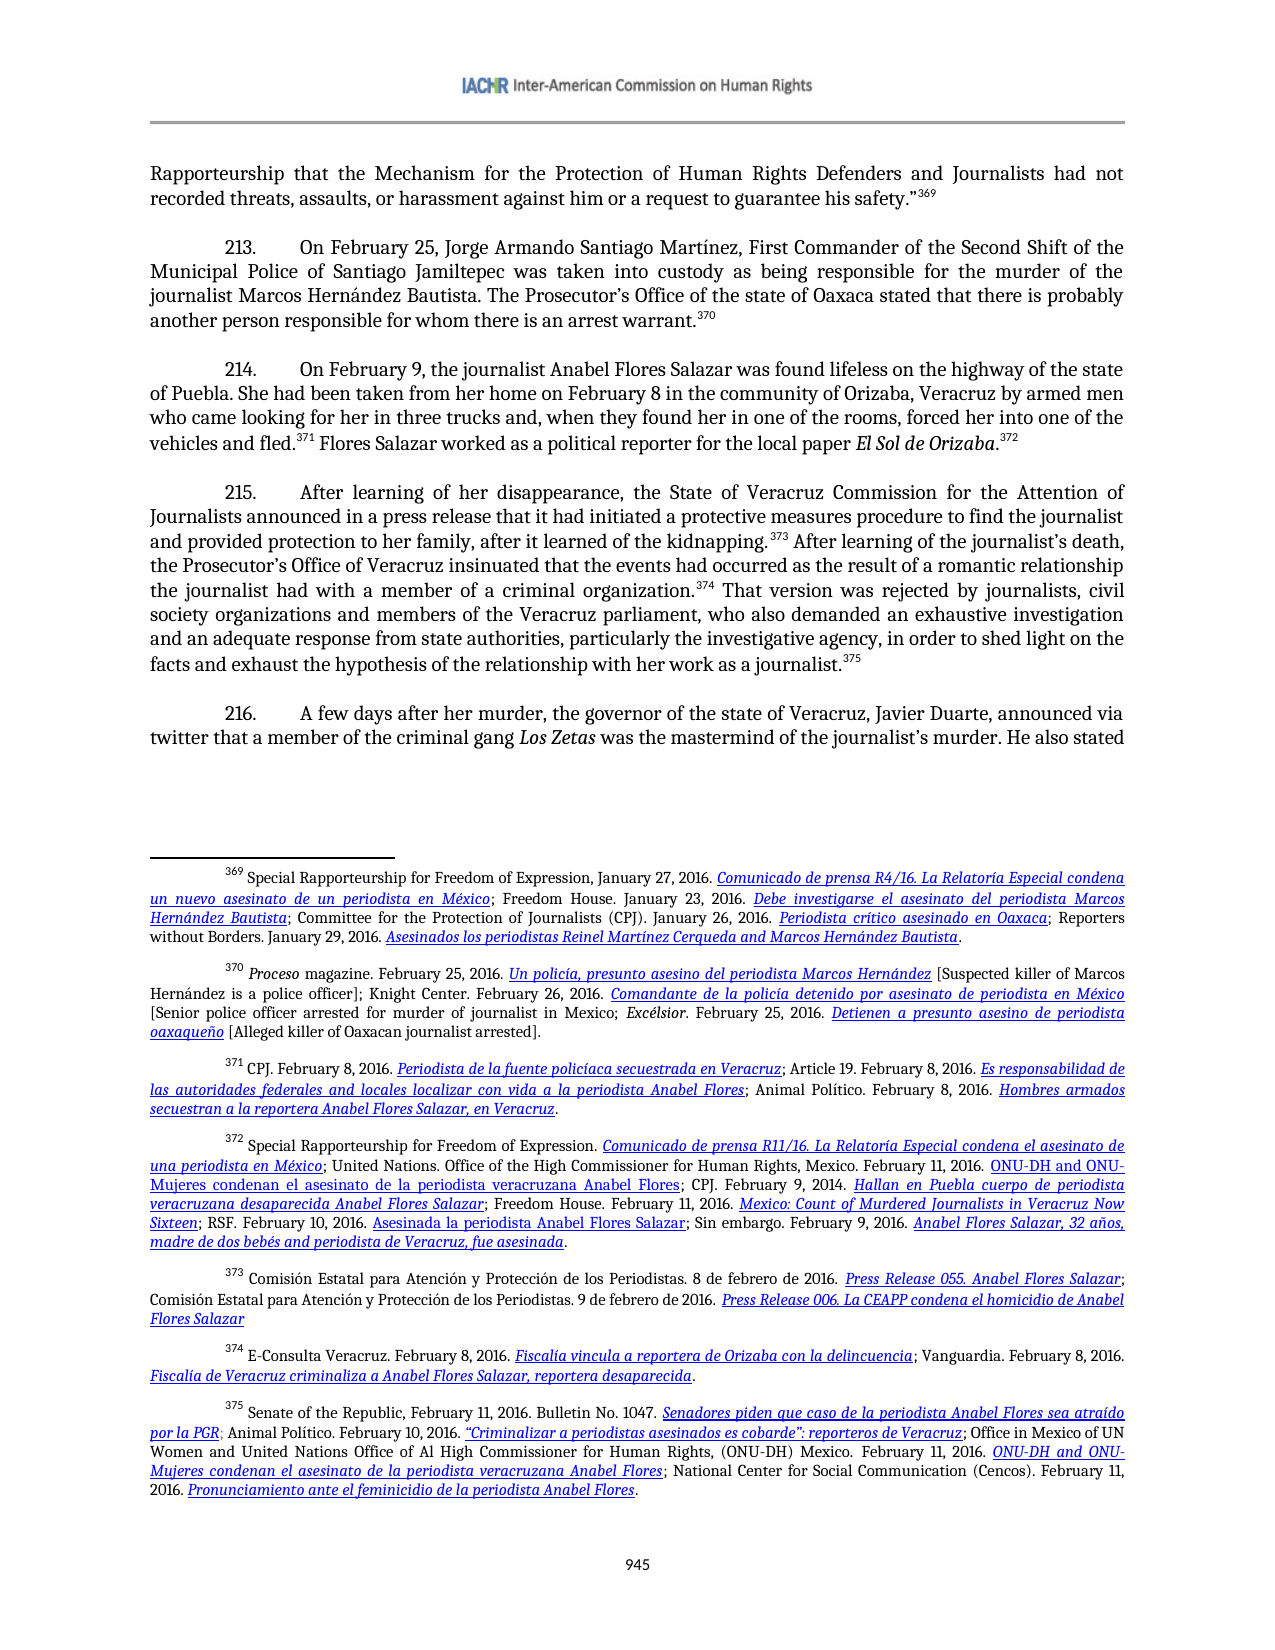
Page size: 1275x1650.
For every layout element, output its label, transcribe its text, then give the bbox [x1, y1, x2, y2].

list On February 25, Jorge Armando Santiago Martínez, First Commander of the Second Shift of the Municipal Police of Santiago Jamiltepec was taken into custody as being responsible for the murder of the journalist Marcos Hernández Bautista. The Prosecutor’s Office of the state of Oaxaca stated that there is probably another person responsible for whom there is an arrest warrant. [150, 236, 1125, 333]
list On February 9, the journalist Anabel Flores Salazar was found lifeless on the highway of the state of Puebla. She had been taken from her home on February 8 in the community of Orizaba, Veracruz by armed men who came looking for her in three trucks and, when they found her in one of the rooms, forced her into one of the vehicles and fled. Flores Salazar worked as a political reporter for the local paper El Sol de Orizaba. [150, 358, 1125, 455]
picture [450, 74, 824, 96]
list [150, 161, 1125, 211]
list After learning of her disappearance, the State of Veracruz Commission for the Attention of Journalists announced in a press release that it had initiated a protective measures procedure to find the journalist and provided protection to her family, after it learned of the kidnapping. After learning of the journalist’s death, the Prosecutor’s Office of Veracruz insinuated that the events had occurred as the result of a romantic relationship the journalist had with a member of a criminal organization. That version was rejected by journalists, civil society organizations and members of the Veracruz parliament, who also demanded an exhaustive investigation and an adequate response from state authorities, particularly the investigative agency, in order to shed light on the facts and exhaust the hypothesis of the relationship with her work as a journalist. [150, 480, 1125, 676]
